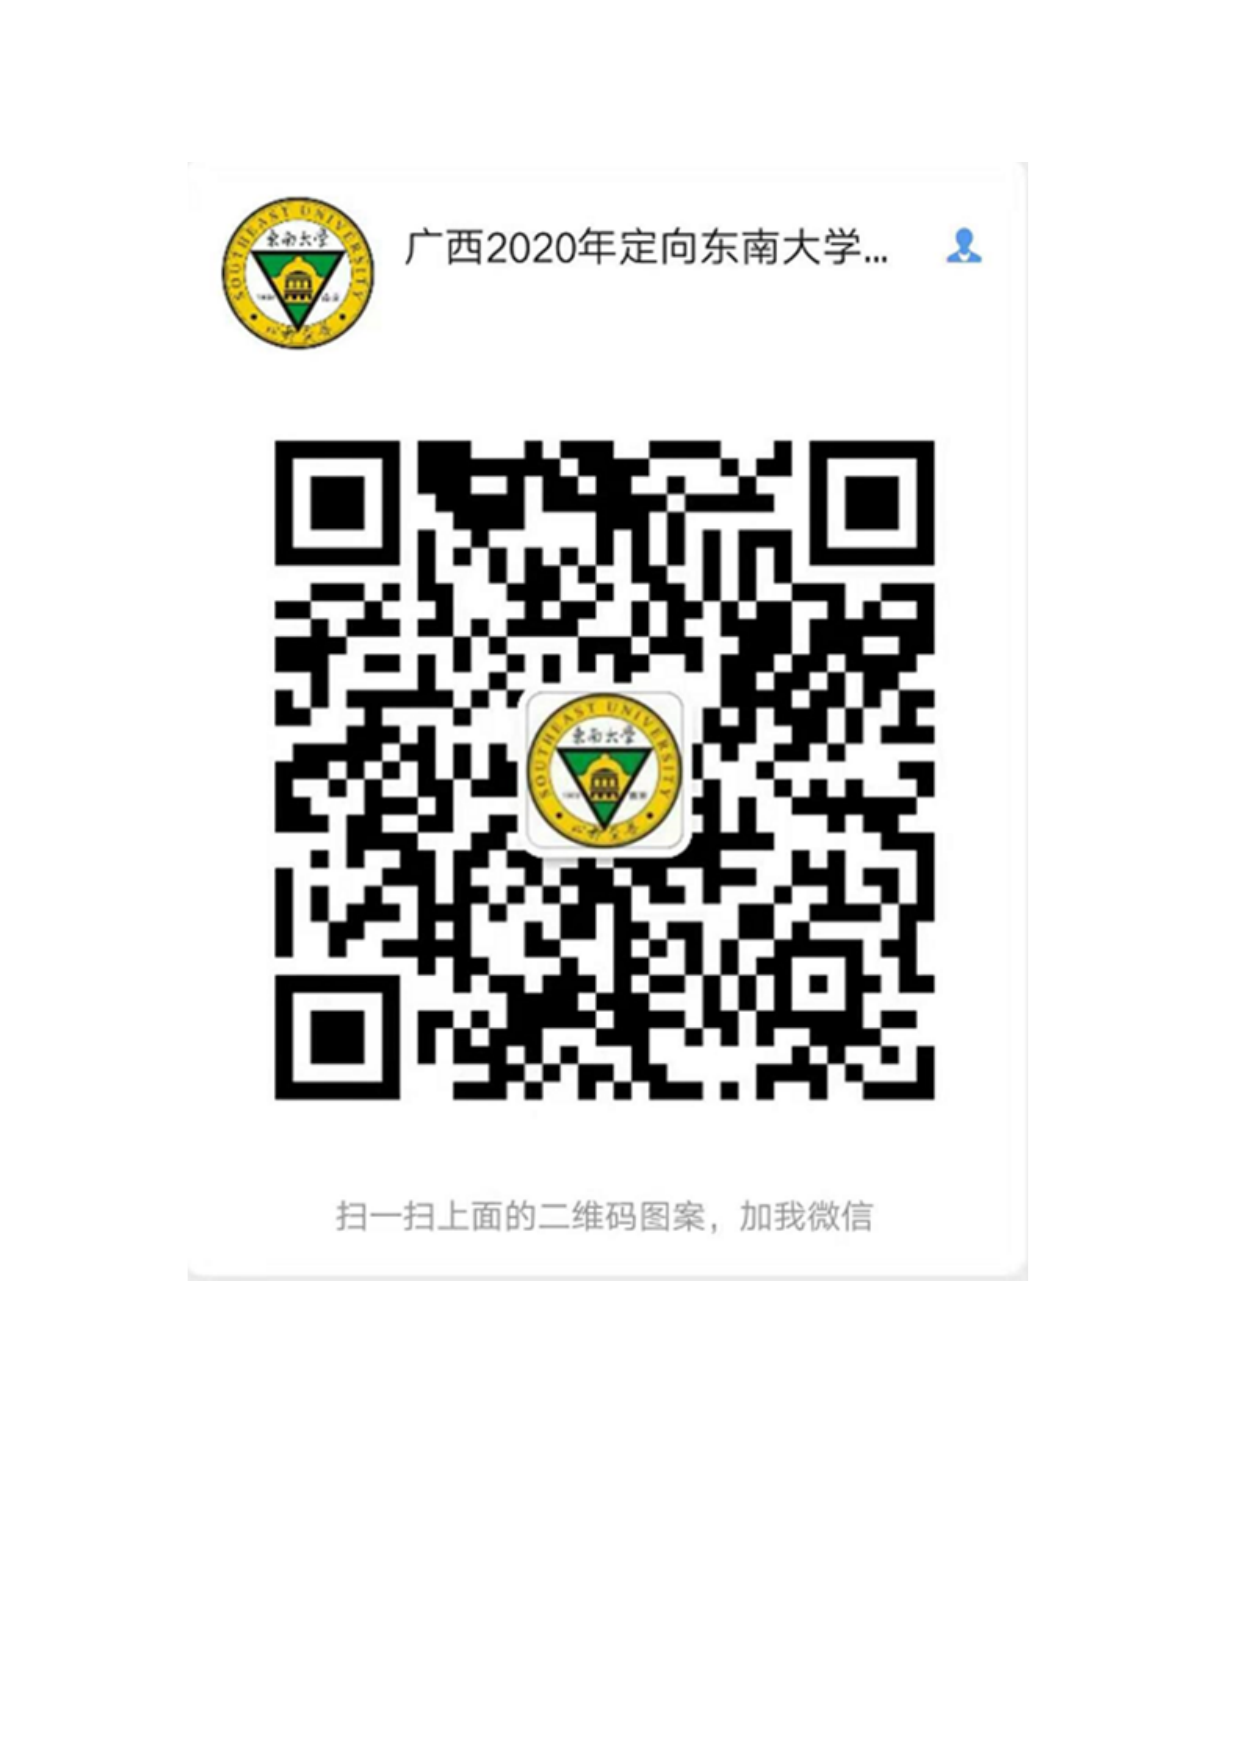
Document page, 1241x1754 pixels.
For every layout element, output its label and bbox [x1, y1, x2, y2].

picture [187, 162, 1029, 1281]
